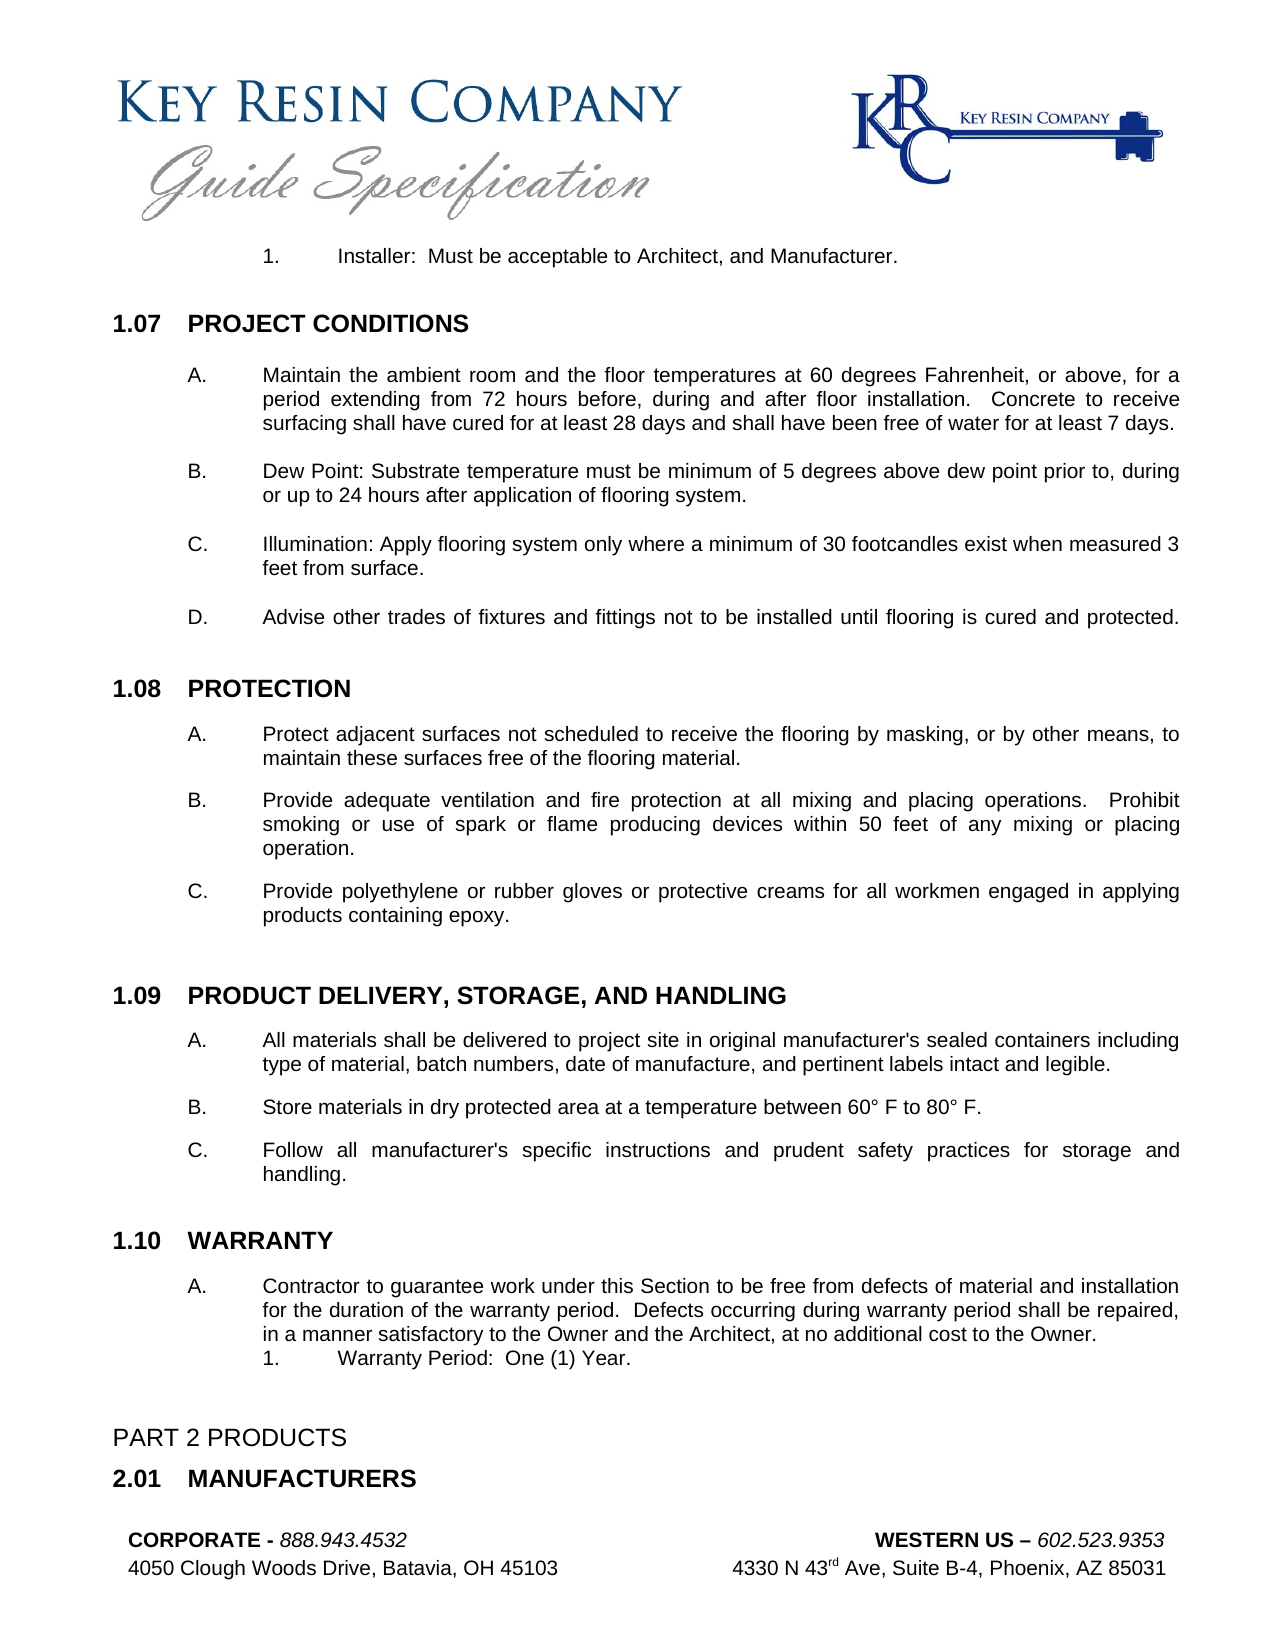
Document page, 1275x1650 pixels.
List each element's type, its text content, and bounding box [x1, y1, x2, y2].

text 1. Installer: Must be acceptable to Architect, and Manufacturer. [262, 244, 1181, 296]
text 1. Warranty Period: One (1) Year. [262, 1346, 1181, 1398]
picture [112, 74, 687, 225]
text B. Dew Point: Substrate rature must be minimum of 5 degrees above dew point prior to, during or up to 24 hours after application of flooring system. [187, 459, 1181, 507]
text C. Illumination: Apply flooring system only where a minimum of 30 footcandles exist when measured 3 feet from surface. [187, 532, 1181, 580]
text C. Provide polyethylene or rubber gloves or protective creams for all workmen engaged in applying products containing epoxy. [187, 879, 1181, 927]
text A. Contractor to guarantee work under this Section to be free from defects of material and installation for the duration of the warranty period. Defects occurring during warranty period shall be repaired, in a manner satisfactory to the Owner and the Architect, at no additional cost to the Owner. [187, 1274, 1181, 1346]
text A. Protect adjacent surfaces not scheduled to receive the flooring by masking, or by other means, to maintain these surfaces free of the flooring material. [187, 722, 1181, 769]
subtitle 1.10 WARRANTY [112, 1226, 1181, 1255]
text A. Maintain the ambient room and the floor temperatures at 60 degrees Fahrenheit, or above, for a period extending from 72 hours before, during and after floor installation. Concrete to receive surfacing shall have cured for at least 28 days and shall have been free of water for at least 7 days. [187, 362, 1181, 434]
subtitle PART 2 PRODUCTS [112, 1423, 1181, 1452]
text D. Advise other trades of fixtures and fittings not to be installed until flooring is cured and protected. [187, 605, 1181, 657]
subtitle 2.01 MANUFACTURERS [112, 1464, 1181, 1493]
text B. Store materials in dry protected area at a temperature between 60° F to 80° F. [187, 1095, 1181, 1119]
text C. Follow all manufacturer's specific instructions and prudent safety practices for storage and handling. [187, 1137, 1181, 1214]
subtitle 1.07 PROJECT CONDITIONS [112, 309, 1181, 337]
subtitle 1.08 PROTECTION [112, 674, 1181, 703]
text A. All materials shall be delivered to project site in original manufacturer's sealed containers including type of material, batch numbers, date of manufacture, and pertinent labels intact and legible. [187, 1028, 1181, 1076]
text B. Provide adequate ventilation and fire protection at all mixing and placing operations. Prohibit smoking or use of spark or flame producing devices within 50 feet of any mixing or placing operation. [187, 788, 1181, 860]
picture [846, 65, 1171, 191]
subtitle 1.09 PRODUCT DELIVERY, STORAGE, AND HANDLING [112, 981, 1181, 1009]
